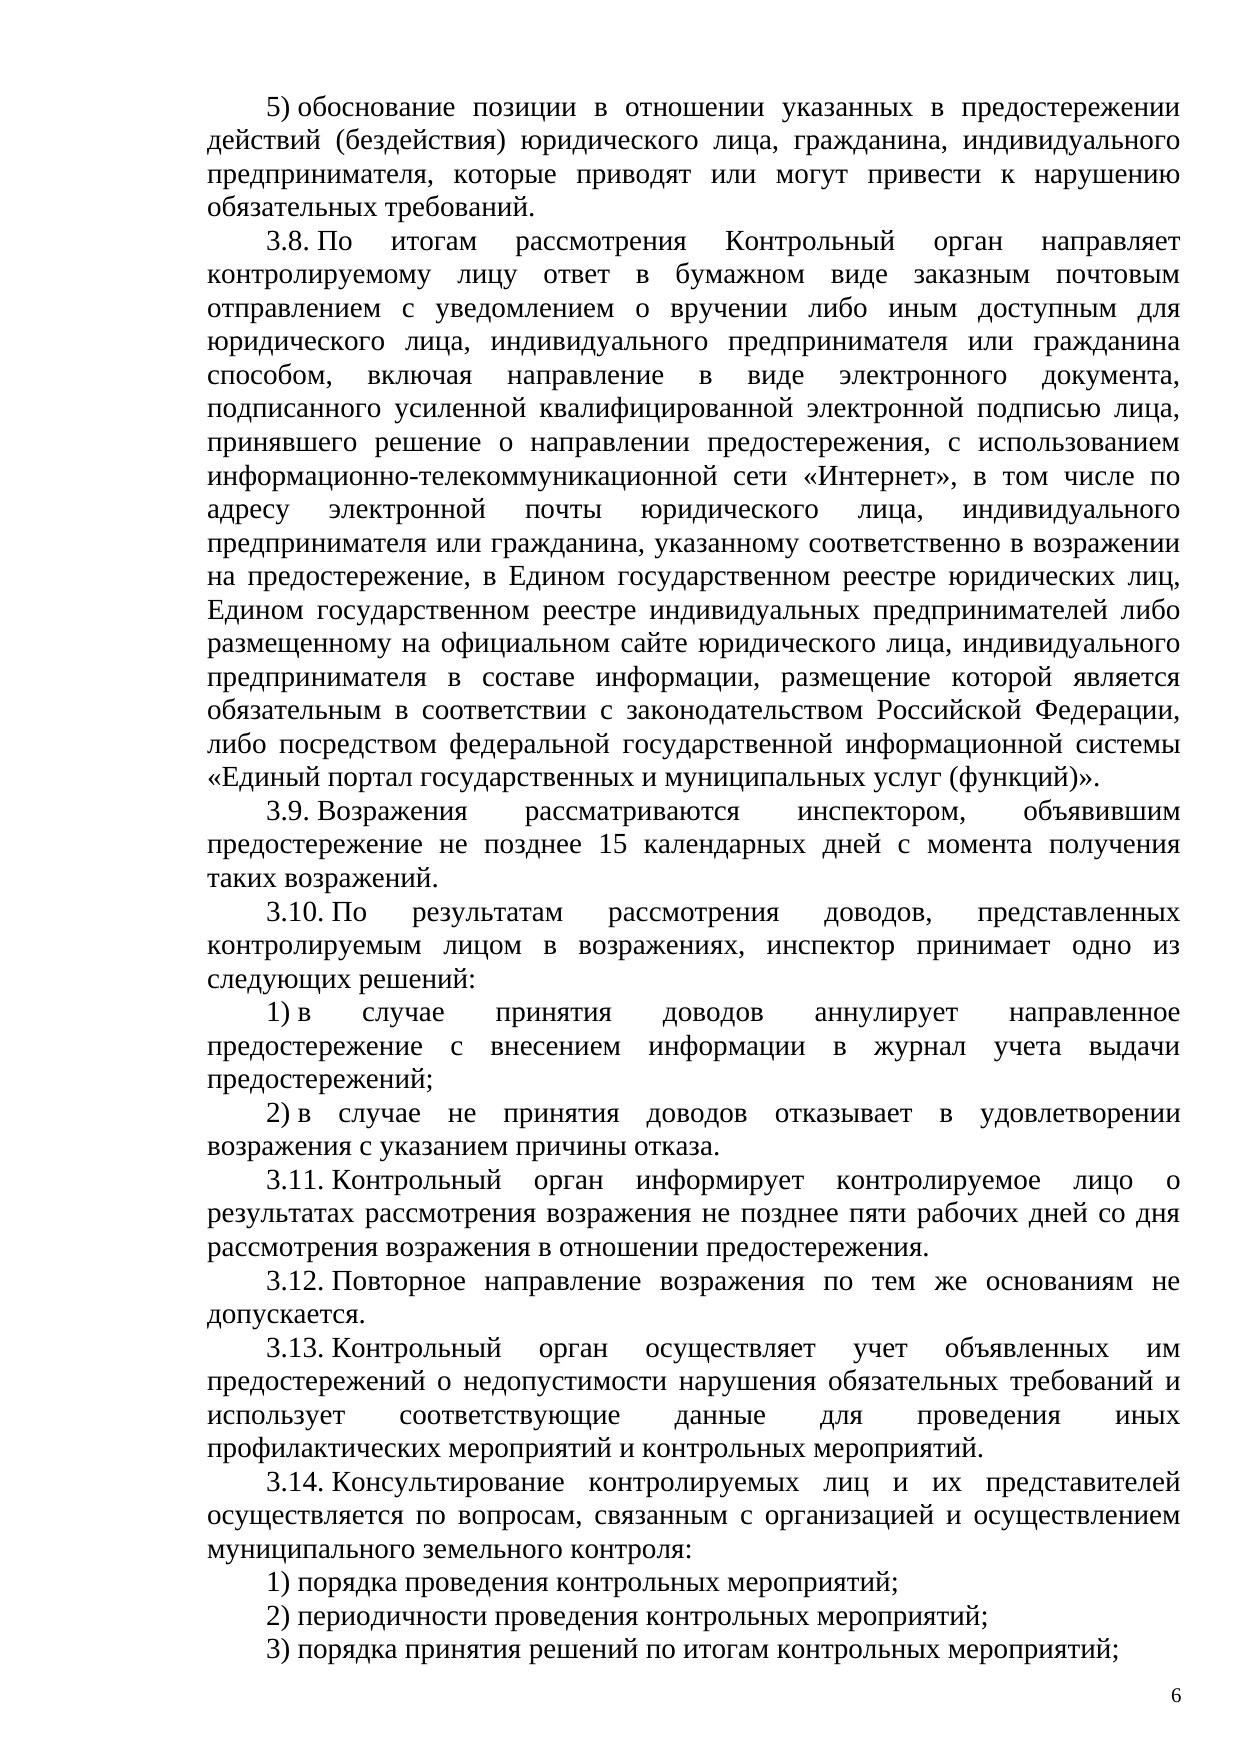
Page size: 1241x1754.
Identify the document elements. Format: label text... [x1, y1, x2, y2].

text 3.12. Повторное направление возражения по тем же основаниям не допускается. [207, 1263, 1181, 1330]
text 3) порядка принятия решений по итогам контрольных мероприятий; [207, 1632, 1181, 1665]
text 1) порядка проведения контрольных мероприятий; [207, 1564, 1181, 1598]
text 3.10. По результатам рассмотрения доводов, представленных контролируемым лицом в возражениях, инспектор принимает одно из следующих решений: [207, 894, 1181, 994]
text 3.14. Консультирование контролируемых лиц и их представителей осуществляется по вопросам, связанным с организацией и осуществлением муниципального земельного контроля: [207, 1464, 1181, 1564]
text 3.8. По итогам рассмотрения Контрольный орган направляет контролируемому лицу ответ в бумажном виде заказным почтовым отправлением с уведомлением о вручении либо иным доступным для юридического лица, индивидуального предпринимателя или гражданина способом, включая направление в виде электронного документа, подписанного усиленной квалифицированной электронной подписью лица, принявшего решение о направлении предостережения, с использованием информационно-телекоммуникационной сети «Интернет», в том числе по адресу электронной почты юридического лица, индивидуального предпринимателя или гражданина, указанному соответственно в возражении на предостережение, в Едином государственном реестре юридических лиц, Едином государственном реестре индивидуальных предпринимателей либо размещенному на официальном сайте юридического лица, индивидуального предпринимателя в составе информации, размещение которой является обязательным в соответствии с законодательством Российской Федерации, либо посредством федеральной государственной информационной системы «Единый портал государственных и муниципальных услуг (функций)». [207, 223, 1181, 793]
text 2) периодичности проведения контрольных мероприятий; [207, 1598, 1181, 1632]
text 3.9. Возражения рассматриваются инспектором, объявившим предостережение не позднее 15 календарных дней с момента получения таких возражений. [207, 793, 1181, 894]
text 5) обоснование позиции в отношении указанных в предостережении действий (бездействия) юридического лица, гражданина, индивидуального предпринимателя, которые приводят или могут привести к нарушению обязательных требований. [207, 89, 1181, 223]
text 3.11. Контрольный орган информирует контролируемое лицо о результатах рассмотрения возражения не позднее пяти рабочих дней со дня рассмотрения возражения в отношении предостережения. [207, 1162, 1181, 1263]
text 2) в случае не принятия доводов отказывает в удовлетворении возражения с указанием причины отказа. [207, 1095, 1181, 1162]
text 3.13. Контрольный орган осуществляет учет объявленных им предостережений о недопустимости нарушения обязательных требований и использует соответствующие данные для проведения иных профилактических мероприятий и контрольных мероприятий. [207, 1330, 1181, 1464]
text 1) в случае принятия доводов аннулирует направленное предостережение с внесением информации в журнал учета выдачи предостережений; [207, 994, 1181, 1095]
